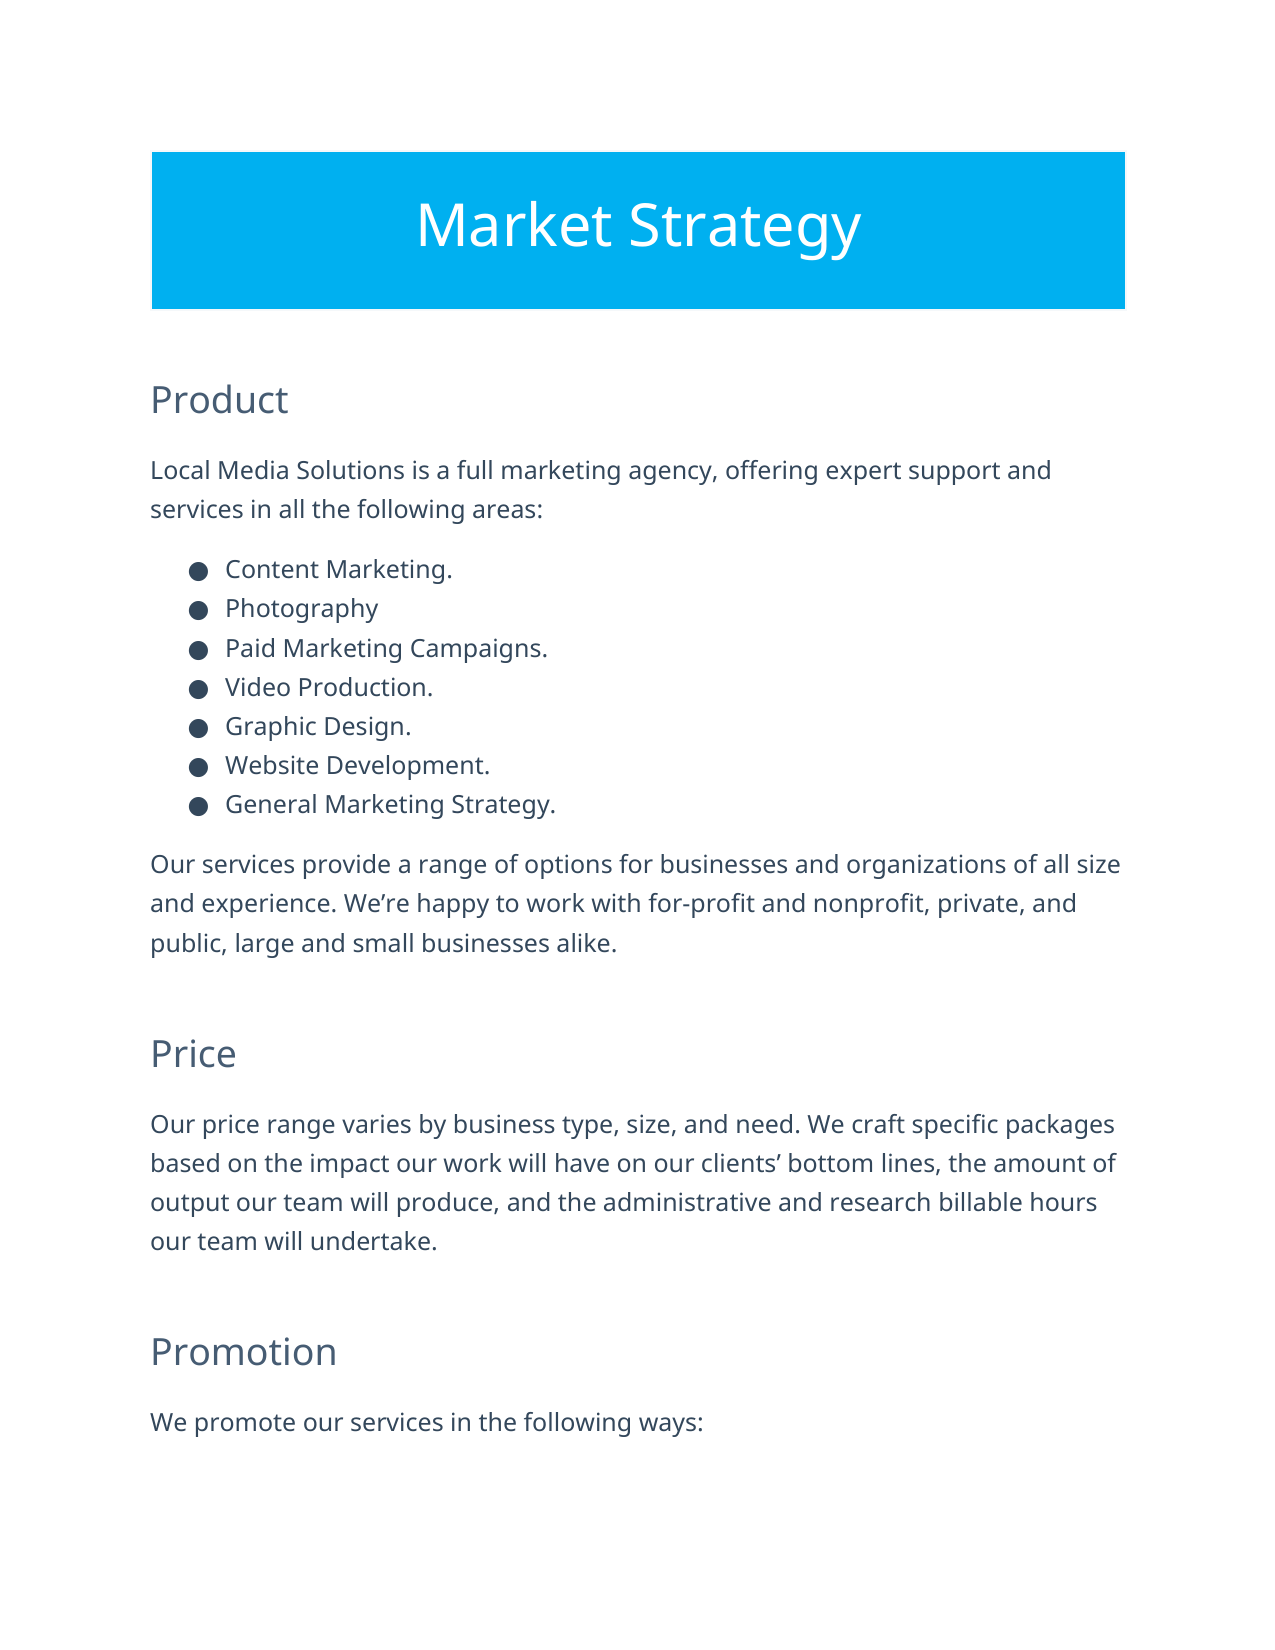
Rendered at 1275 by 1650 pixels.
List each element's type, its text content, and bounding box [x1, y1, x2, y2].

list Content Marketing. [187, 552, 1125, 586]
text Local Media Solutions is a full marketing agency, offering expert support and services in all the following areas: [150, 453, 1125, 526]
list Graphic Design. [187, 708, 1125, 743]
subtitle Price [150, 1027, 1125, 1078]
table_header Market Strategy [152, 152, 1125, 309]
list General Marketing Strategy. [187, 787, 1125, 821]
subtitle Product [150, 373, 1125, 424]
text We promote our services in the following ways: [150, 1405, 1125, 1439]
list Website Development. [187, 748, 1125, 782]
subtitle Promotion [150, 1326, 1125, 1377]
list Paid Marketing Campaigns. [187, 630, 1125, 664]
list Video Production. [187, 669, 1125, 703]
text Our services provide a range of options for businesses and organizations of all size and experience. We’re happy to work with for-profit and nonprofit, private, and public, large and small businesses alike. [150, 847, 1125, 959]
text Our price range varies by business type, size, and need. We craft specific packages based on the impact our work will have on our clients’ bottom lines, the amount of output our team will produce, and the administrative and research billable hours our team will undertake. [150, 1106, 1125, 1258]
list Photography [187, 591, 1125, 625]
